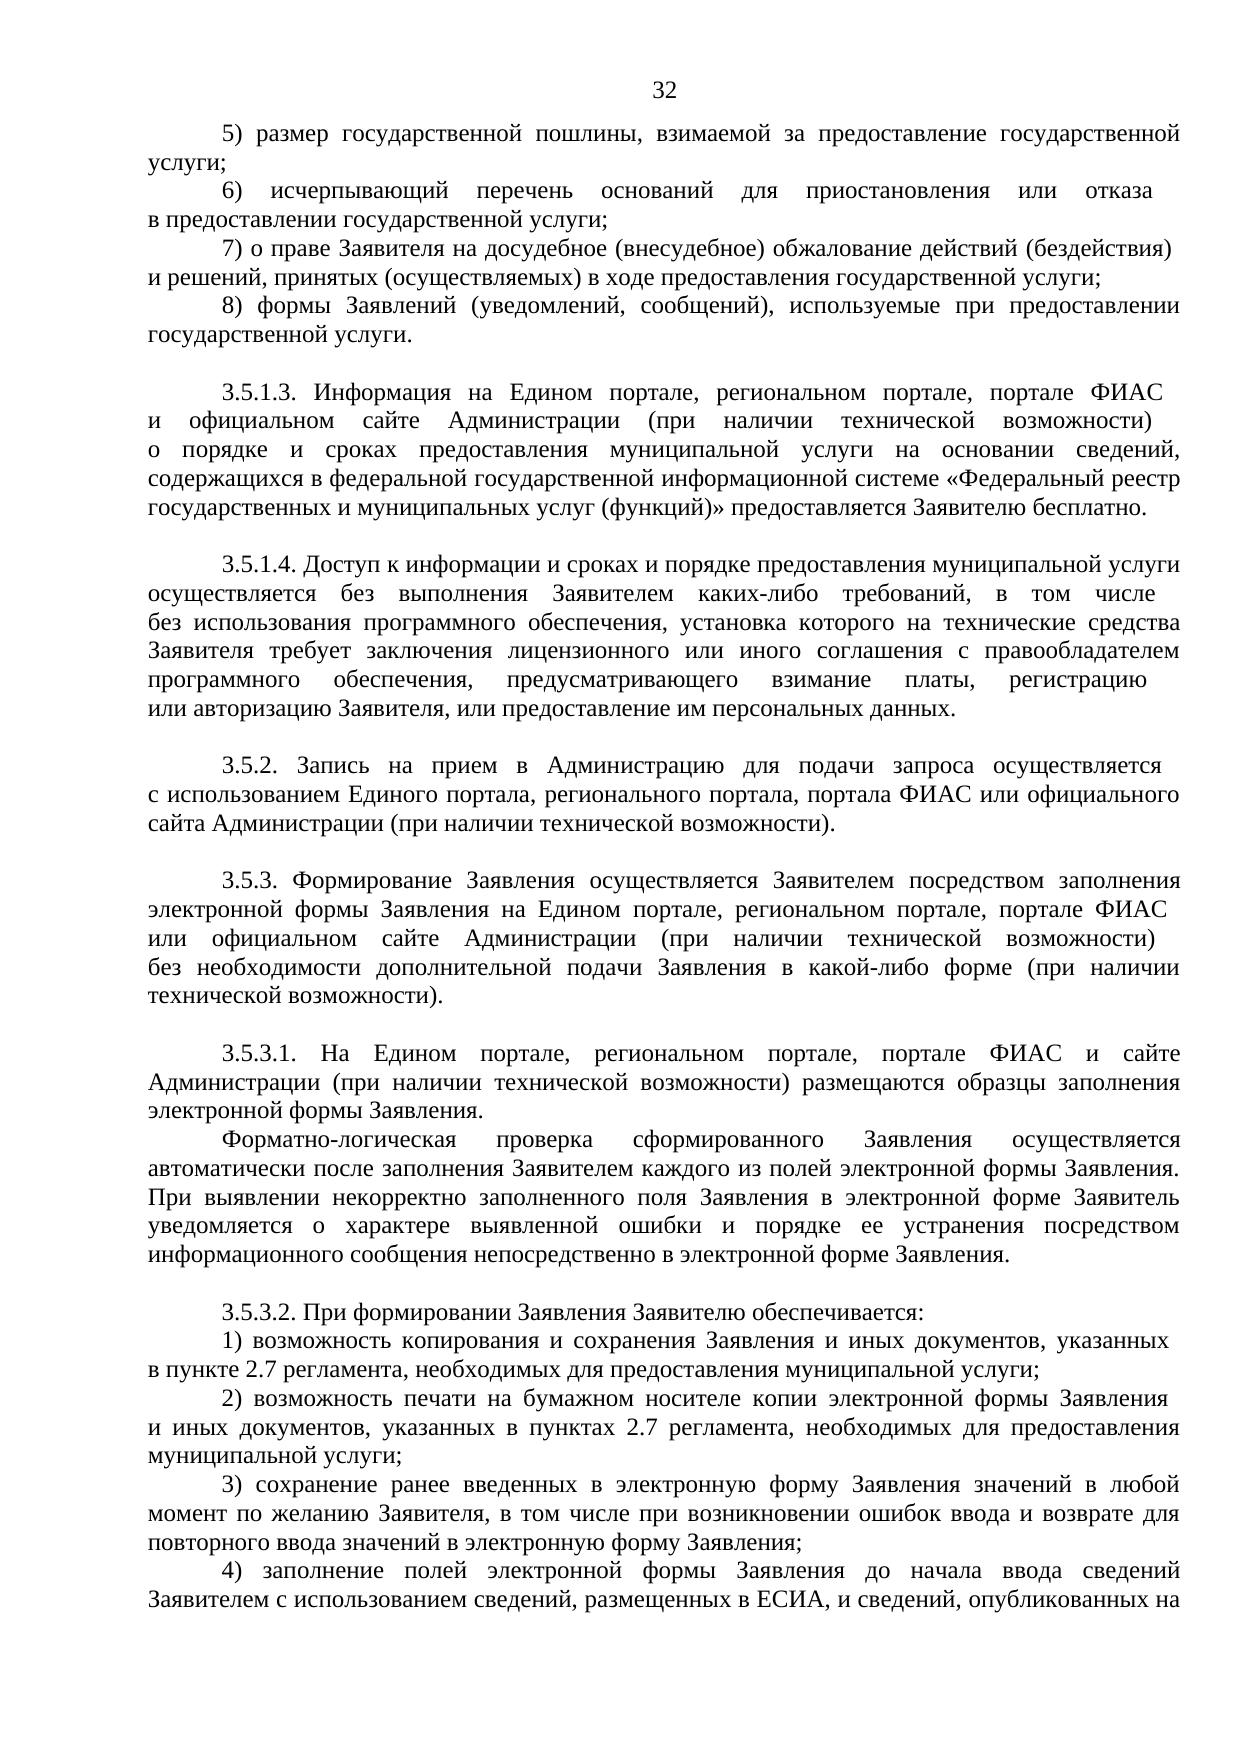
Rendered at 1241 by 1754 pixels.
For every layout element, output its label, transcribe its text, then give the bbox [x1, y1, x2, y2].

text 3.5.3.1. На Едином портале, региональном портале, портале ФИАС и сайте Администрации (при наличии технической возможности) размещаются образцы заполнения электронной формы Заявления. [148, 1038, 1181, 1124]
text 3.5.3.2. При формировании Заявления Заявителю обеспечивается: [148, 1297, 1181, 1326]
text 3.5.1.3. Информация на Едином портале, региональном портале, портале ФИАС и официальном сайте Администрации (при наличии технической возможности) о порядке и сроках предоставления муниципальной услуги на основании сведений, содержащихся в федеральной государственной информационной системе «Федеральный реестр государственных и муниципальных услуг (функций)» предоставляется Заявителю бесплатно. [148, 377, 1181, 521]
text Форматно-логическая проверка сформированного Заявления осуществляется автоматически после заполнения Заявителем каждого из полей электронной формы Заявления. При выявлении некорректно заполненного поля Заявления в электронной форме Заявитель уведомляется о характере выявленной ошибки и порядке ее устранения посредством информационного сообщения непосредственно в электронной форме Заявления. [148, 1124, 1181, 1268]
text 3.5.2. Запись на прием в Администрацию для подачи запроса осуществляется с использованием Единого портала, регионального портала, портала ФИАС или официального сайта Администрации (при наличии технической возможности). [148, 751, 1181, 837]
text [148, 1556, 1181, 1613]
text 1) возможность копирования и сохранения Заявления и иных документов, указанных в пункте 2.7 регламента, необходимых для предоставления муниципальной услуги; [148, 1326, 1181, 1383]
text 3.5.1.4. Доступ к информации и сроках и порядке предоставления муниципальной услуги осуществляется без выполнения Заявителем каких-либо требований, в том числе без использования программного обеспечения, установка которого на технические средства Заявителя требует заключения лицензионного или иного соглашения с правообладателем программного обеспечения, предусматривающего взимание платы, регистрацию или авторизацию Заявителя, или предоставление им персональных данных. [148, 549, 1181, 722]
text 3.5.3. Формирование Заявления осуществляется Заявителем посредством заполнения электронной формы Заявления на Едином портале, региональном портале, портале ФИАС или официальном сайте Администрации (при наличии технической возможности) без необходимости дополнительной подачи Заявления в какой-либо форме (при наличии технической возможности). [148, 866, 1181, 1009]
text 2) возможность печати на бумажном носителе копии электронной формы Заявления и иных документов, указанных в пунктах 2.7 регламента, необходимых для предоставления муниципальной услуги; [148, 1383, 1181, 1469]
text 8) формы Заявлений (уведомлений, сообщений), используемые при предоставлении государственной услуги. [148, 291, 1181, 348]
text 5) размер государственной пошлины, взимаемой за предоставление государственной услуги; [148, 118, 1181, 176]
text 7) о праве Заявителя на досудебное (внесудебное) обжалование действий (бездействия) и решений, принятых (осуществляемых) в ходе предоставления государственной услуги; [148, 233, 1181, 291]
text 3) сохранение ранее введенных в электронную форму Заявления значений в любой момент по желанию Заявителя, в том числе при возникновении ошибок ввода и возврате для повторного ввода значений в электронную форму Заявления; [148, 1469, 1181, 1556]
text 6) исчерпывающий перечень оснований для приостановления или отказа в предоставлении государственной услуги; [148, 176, 1181, 233]
